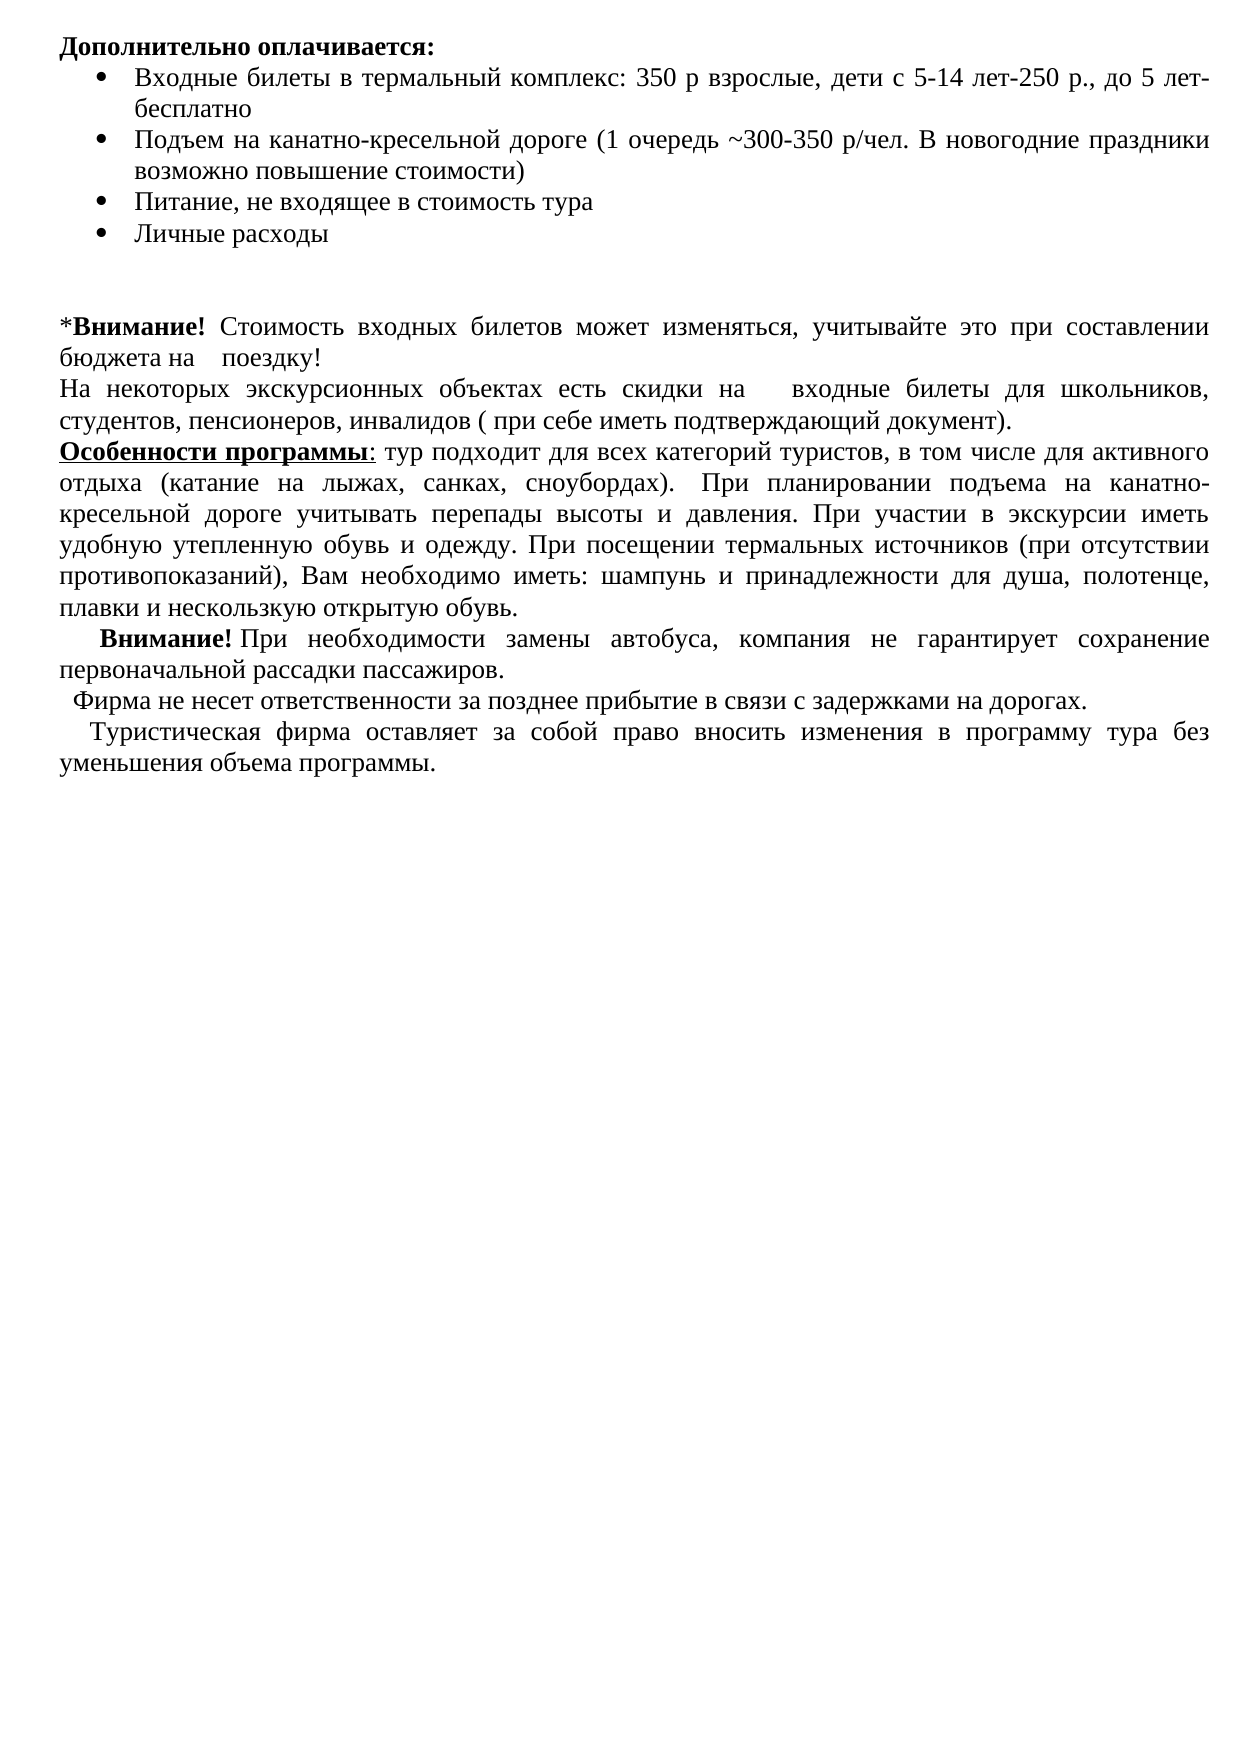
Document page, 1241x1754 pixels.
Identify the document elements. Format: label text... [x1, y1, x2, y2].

text *Внимание! Стоимость входных билетов может изменяться, учитывайте это при составлении бюджета на поездку! [59, 310, 1211, 373]
text Особенности программы: тур подходит для всех категорий туристов, в том числе для активного отдыха (катание на лыжах, санках, сноубордах). При планировании подъема на канатно-кресельной дороге учитывать перепады высоты и давления. При участии в экскурсии иметь удобную утепленную обувь и одежду. При посещении термальных источников (при отсутствии противопоказаний), Вам необходимо иметь: шампунь и принадлежности для душа, полотенце, плавки и нескользкую открытую обувь. [59, 435, 1211, 622]
list Подъем на канатно-кресельной дороге (1 очередь ~300-350 р/чел. В новогодние праздники возможно повышение стоимости) [97, 123, 1211, 186]
text Внимание! При необходимости замены автобуса, компания не гарантирует сохранение первоначальной рассадки пассажиров. [59, 622, 1211, 684]
text Фирма не несет ответственности за позднее прибытие в связи с задержками на дорогах. [59, 684, 1211, 715]
list Входные билеты в термальный комплекс: 350 р взрослые, дети с 5-14 лет-250 р., до 5 лет-бесплатно [97, 61, 1211, 123]
text Дополнительно оплачивается: [59, 29, 1211, 61]
list Питание, не входящее в стоимость тура [97, 186, 1211, 217]
text На некоторых экскурсионных объектах есть скидки на входные билеты для школьников, студентов, пенсионеров, инвалидов ( при себе иметь подтверждающий документ). [59, 373, 1211, 435]
text Туристическая фирма оставляет за собой право вносить изменения в программу тура без уменьшения объема программы. [59, 715, 1211, 777]
list Личные расходы [97, 217, 1211, 248]
